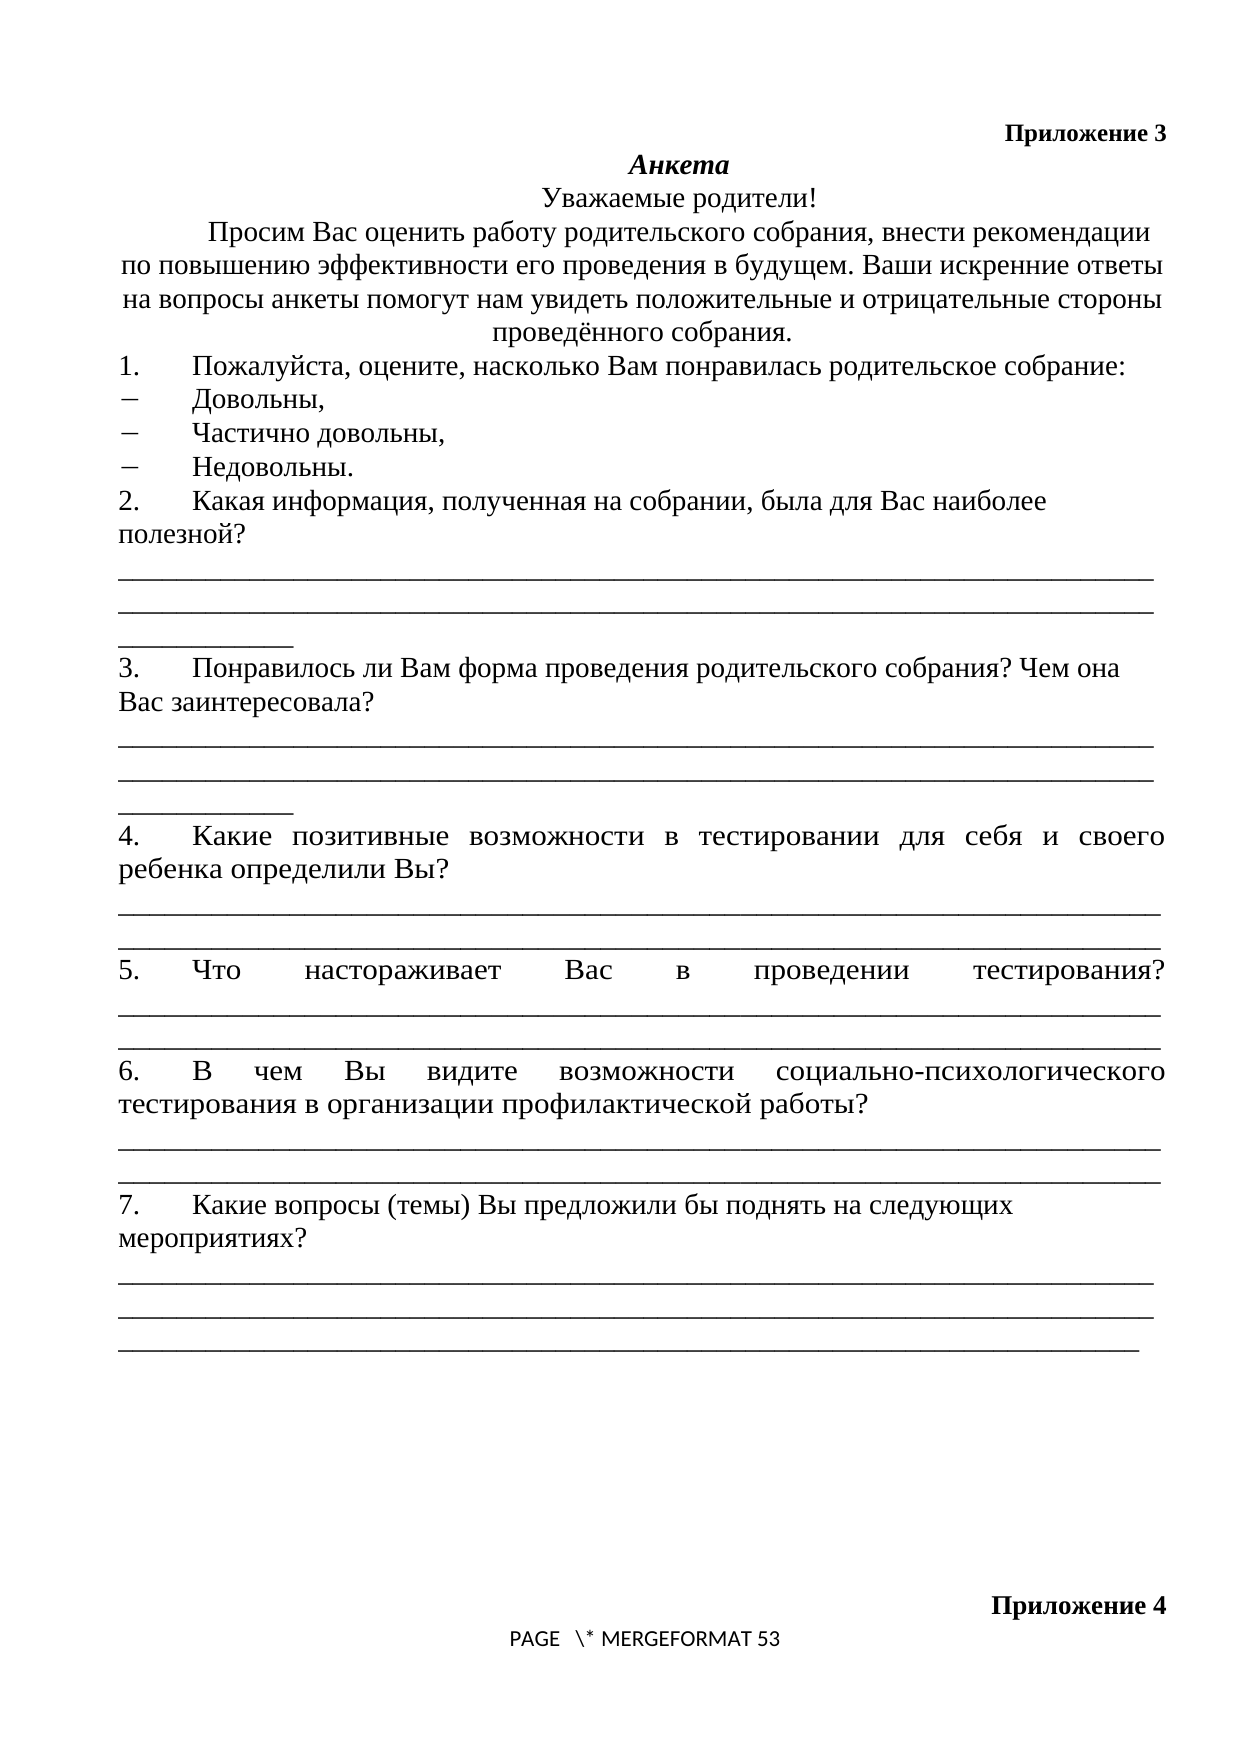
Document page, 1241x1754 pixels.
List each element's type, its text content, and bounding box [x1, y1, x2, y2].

list ______________________________________________________________________________________________________________________________________ [118, 885, 1167, 952]
list Какие вопросы (темы) Вы предложили бы поднять на следующих мероприятиях? [118, 1187, 1167, 1254]
text Просим Вас оценить работу родительского собрания, внести рекомендации по повышению эффективности его проведения в будущем. Ваши искренние ответы на вопросы анкеты помогут нам увидеть положительные и отрицательные стороны проведённого собрания. [118, 214, 1167, 348]
list Что настораживает Вас в проведении тестирования? ______________________________________________________________________________________________________________________________________ [118, 952, 1167, 1053]
list Пожалуйста, оцените, насколько Вам понравилась родительское собрание: [118, 348, 1167, 382]
list Довольны, [118, 382, 1167, 415]
text Приложение 4 [192, 1589, 1167, 1621]
text Уважаемые родители! [118, 180, 1167, 214]
list Частично довольны, [118, 415, 1167, 449]
text __________________________________________________________________________________________________________________________________________________________ [118, 717, 1167, 818]
list Понравилось ли Вам форма проведения родительского собрания? Чем она Вас заинтересовала? [118, 650, 1167, 717]
list Какие позитивные возможности в тестировании для себя и своего ребенка определили Вы? [118, 818, 1167, 885]
list В чем Вы видите возможности социально-психологического тестирования в организации профилактической работы? [118, 1053, 1167, 1120]
list ______________________________________________________________________________________________________________________________________ [118, 1120, 1167, 1187]
text ____________________________________________________________________________________________________________________________________________________________________________________________________________________ [118, 1254, 1167, 1355]
text Анкета [118, 147, 1167, 180]
text Приложение 3 [118, 118, 1167, 147]
text __________________________________________________________________________________________________________________________________________________________ [118, 550, 1167, 650]
list Какая информация, полученная на собрании, была для Вас наиболее полезной? [118, 483, 1167, 550]
list Недовольны. [118, 449, 1167, 483]
